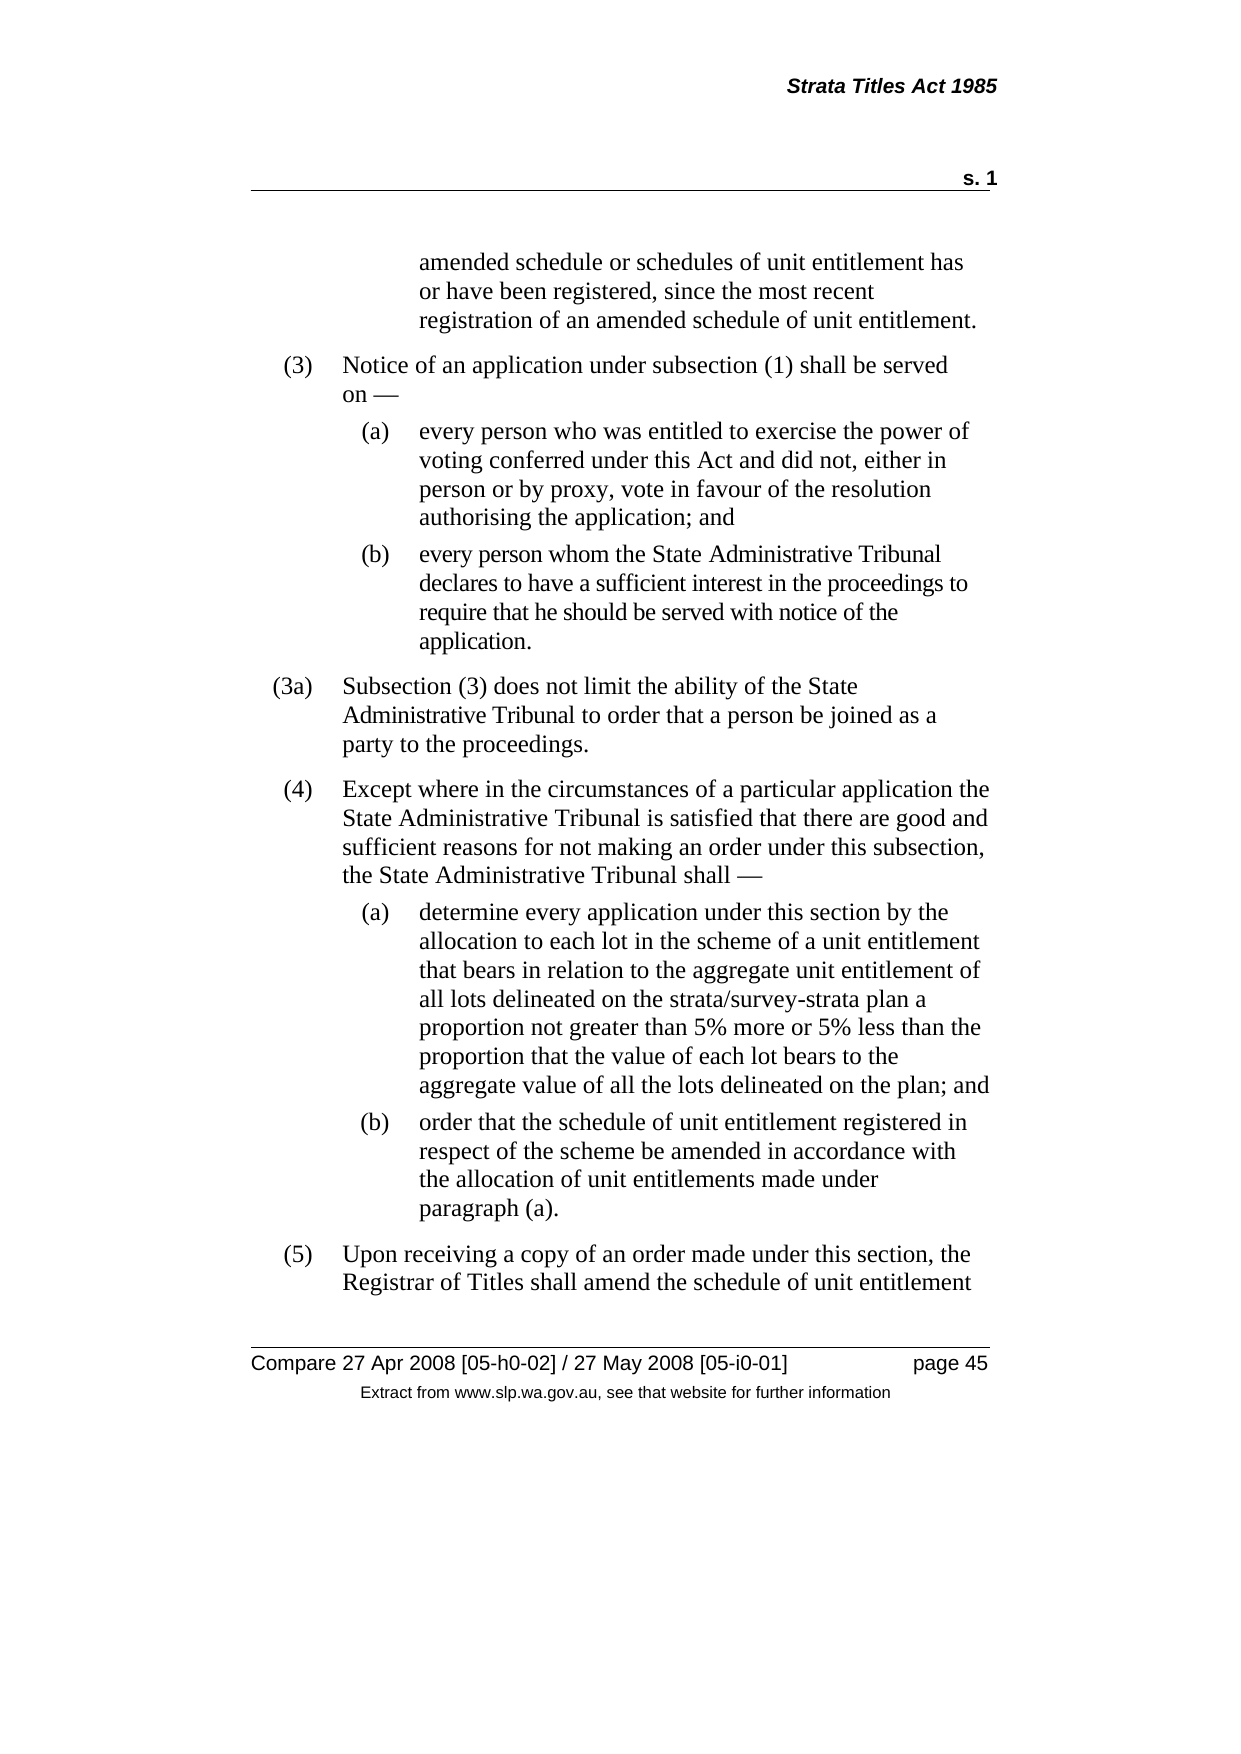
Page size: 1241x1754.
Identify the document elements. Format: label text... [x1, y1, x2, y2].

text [251, 1239, 990, 1296]
text (b) every person whom the State Administrative Tribunal declares to have a sufficient interest in the proceedings to require that he should be served with notice of the application. [251, 539, 990, 654]
text (a) every person who was entitled to exercise the power of voting conferred under this Act and did not, either in person or by proxy, vote in favour of the resolution authorising the application; and [251, 416, 990, 531]
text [251, 247, 990, 334]
text (a) determine every application under this section by the allocation to each lot in the scheme of a unit entitlement that bears in relation to the aggregate unit entitlement of all lots delineated on the strata/survey-strata plan a proportion not greater than 5% more or 5% less than the proportion that the value of each lot bears to the aggregate value of all the lots delineated on the plan; and [251, 897, 990, 1099]
text (3) Notice of an application under subsection (1) shall be served on — [251, 350, 990, 408]
text (3a) Subsection (3) does not limit the ability of the State Administrative Tribunal to order that a person be joined as a party to the proceedings. [251, 671, 990, 757]
text (4) Except where in the circumstances of a particular application the State Administrative Tribunal is satisfied that there are good and sufficient reasons for not making an order under this subsection, the State Administrative Tribunal shall — [251, 774, 990, 889]
text (b) order that the schedule of unit entitlement registered in respect of the scheme be amended in accordance with the allocation of unit entitlements made under paragraph (a). [251, 1107, 990, 1222]
